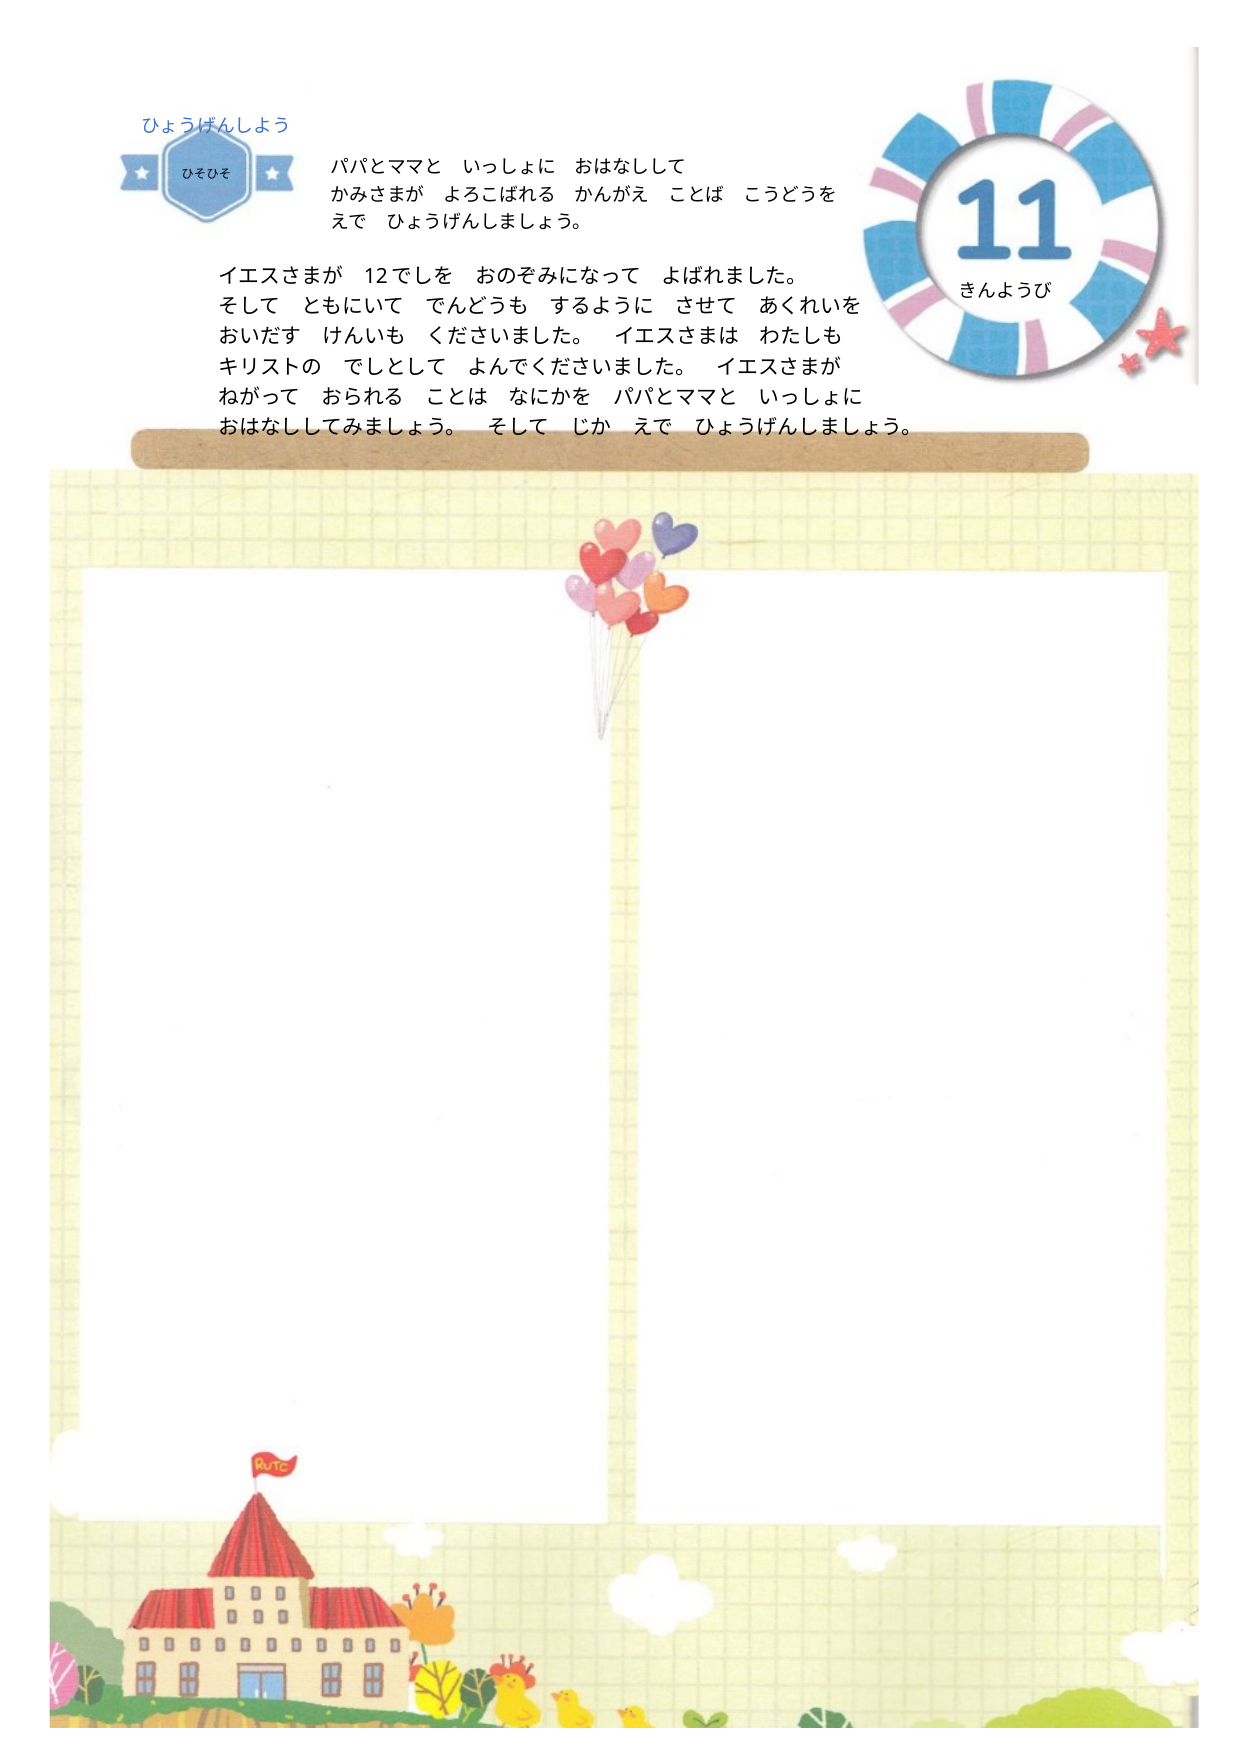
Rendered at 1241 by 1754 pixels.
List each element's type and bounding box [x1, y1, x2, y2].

picture [49, 47, 1199, 1728]
